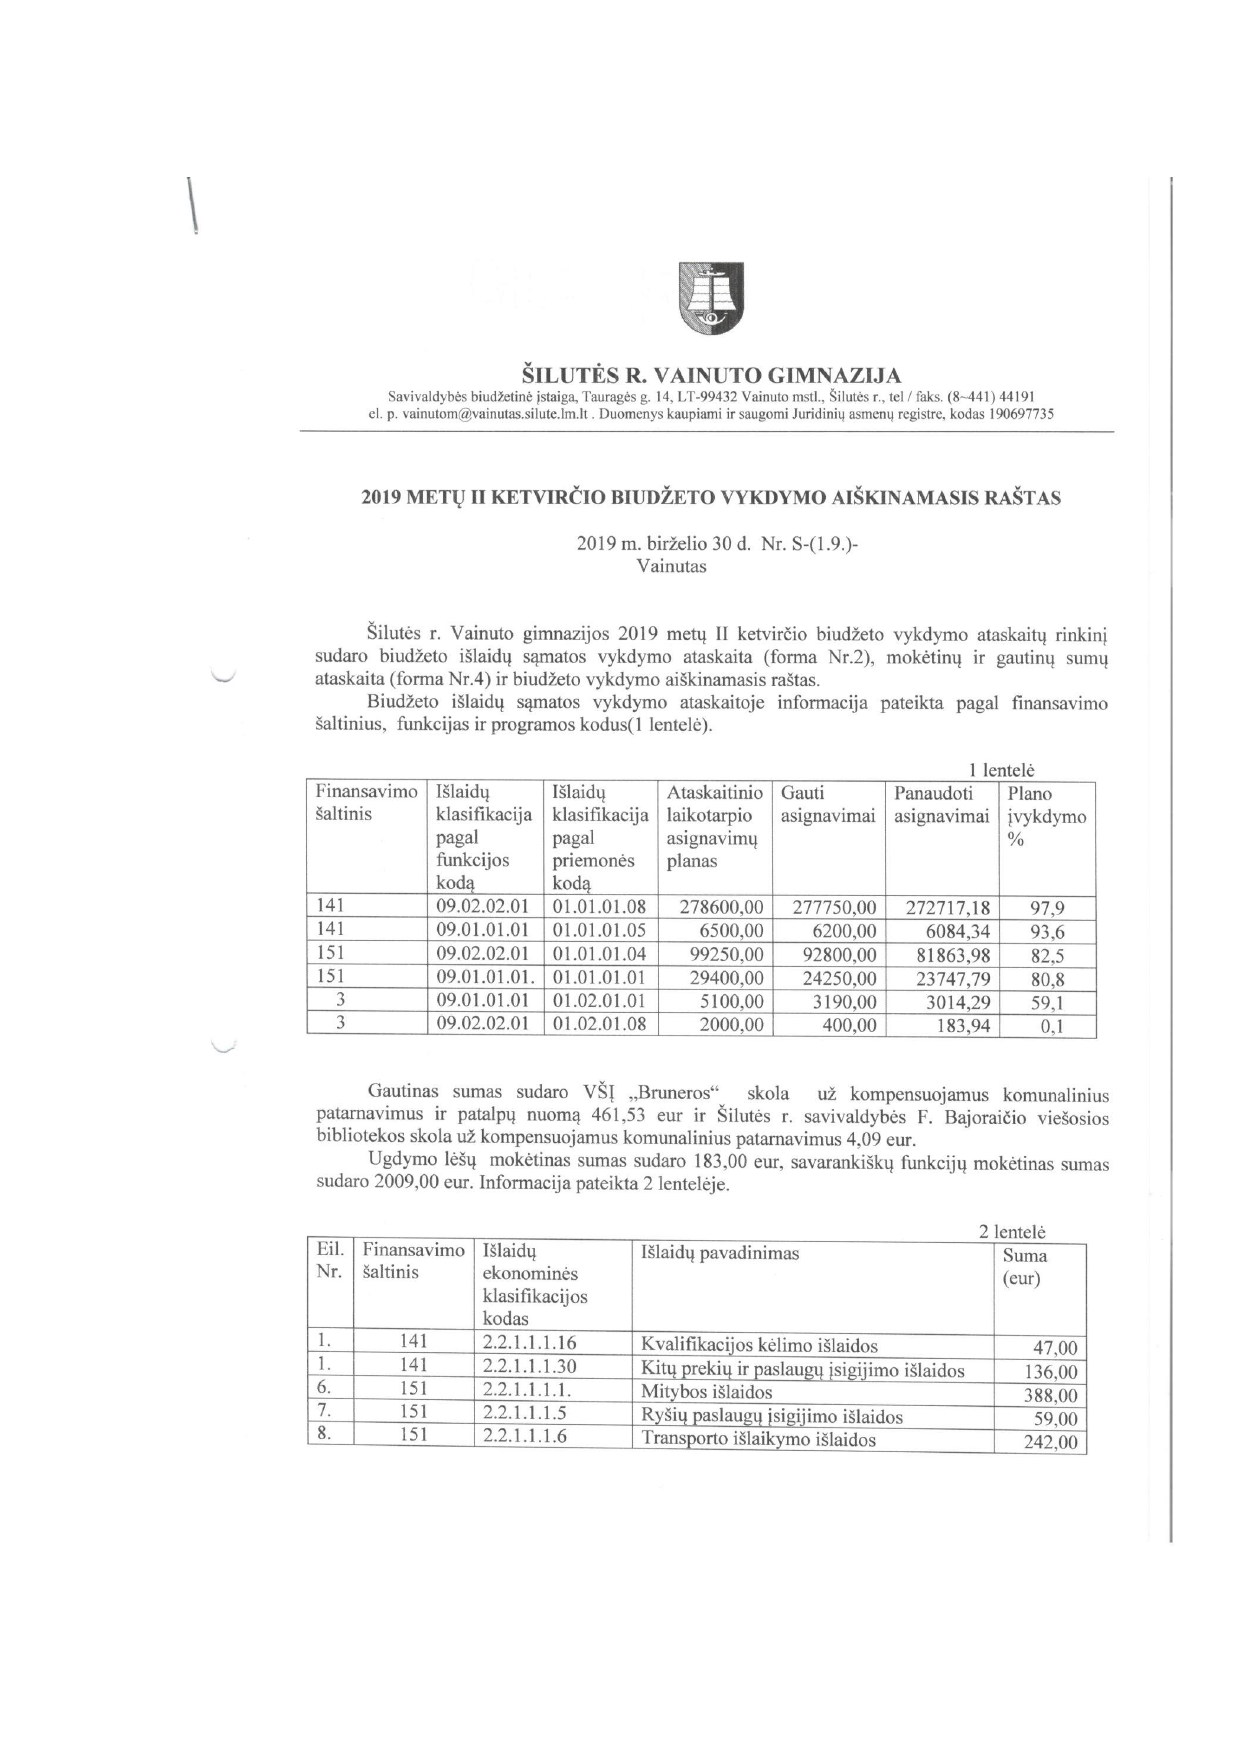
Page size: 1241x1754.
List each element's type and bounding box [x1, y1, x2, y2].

picture [177, 177, 1181, 1557]
